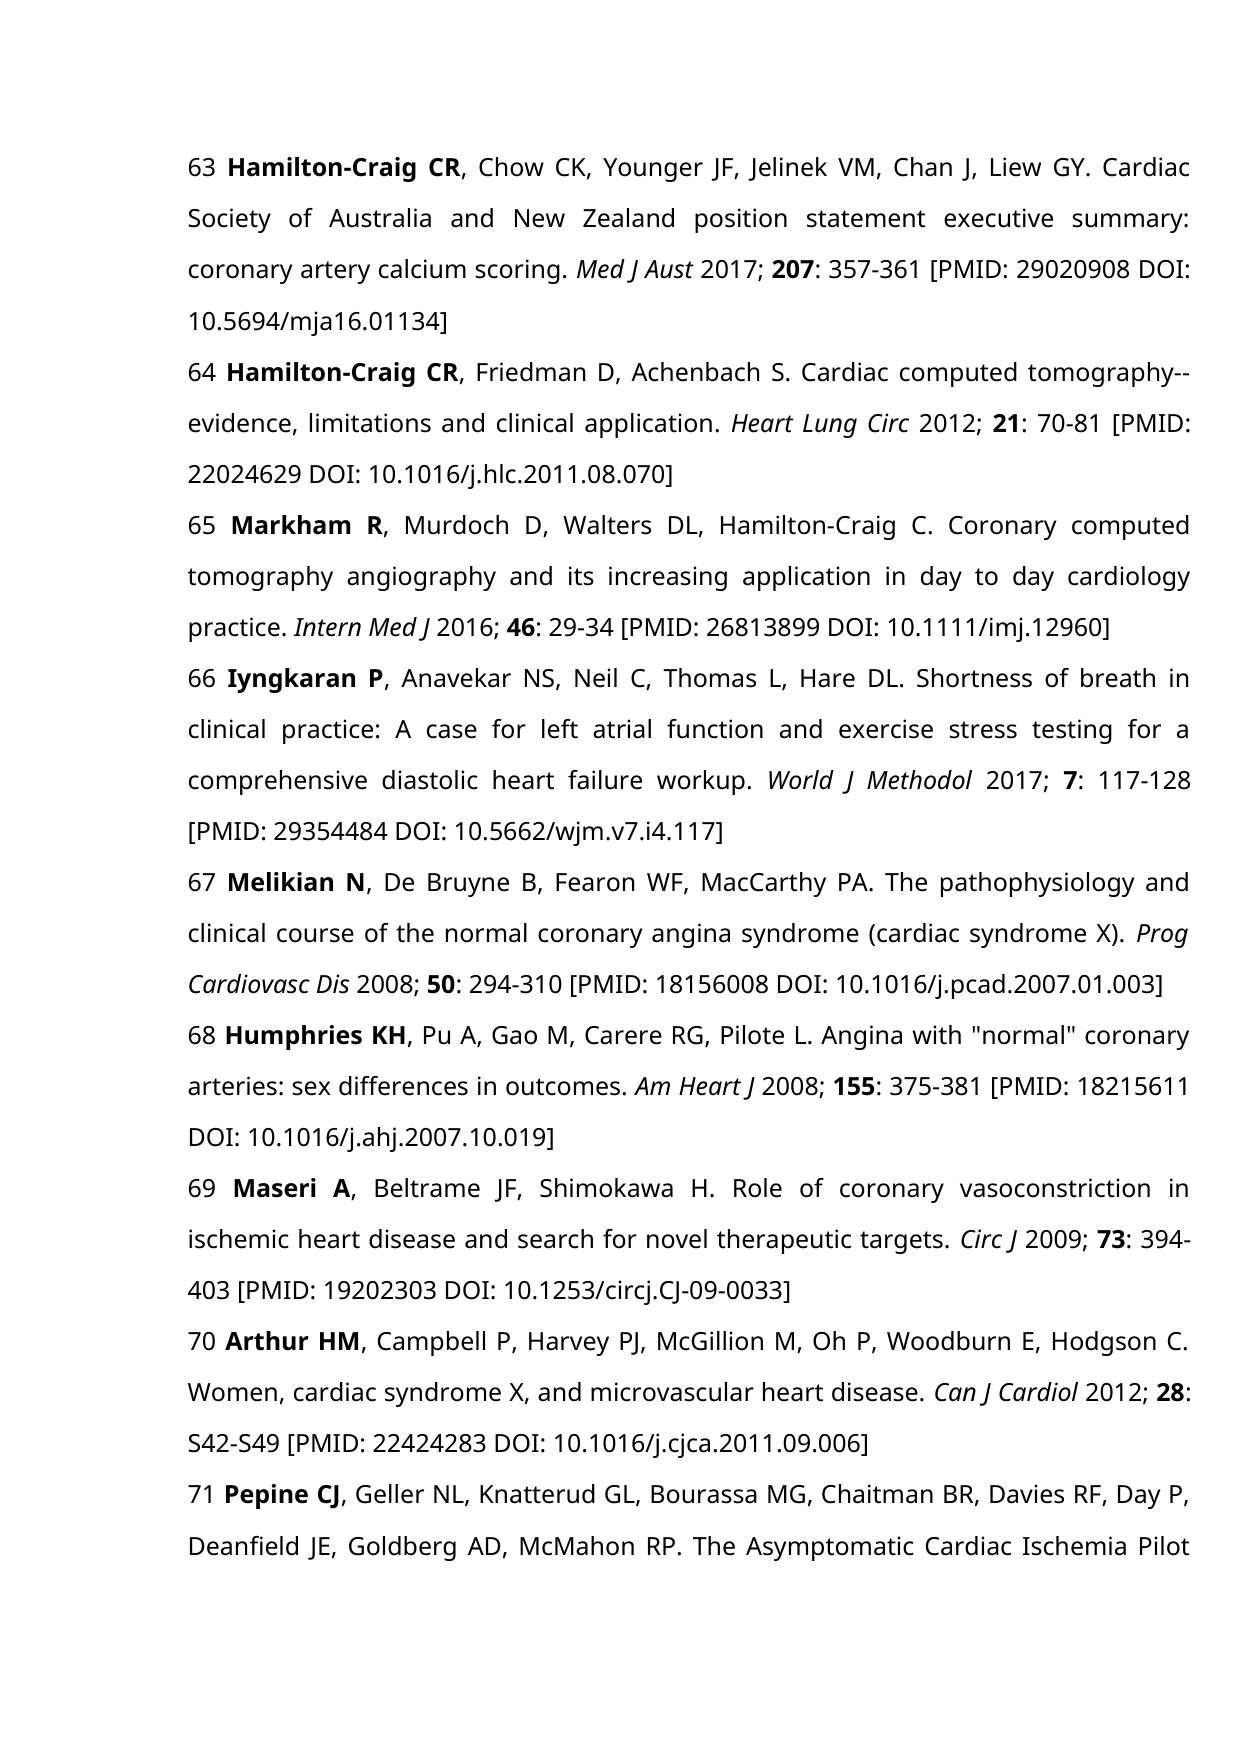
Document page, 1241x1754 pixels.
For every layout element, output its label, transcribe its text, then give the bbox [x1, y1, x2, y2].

text 65 Markham R, Murdoch D, Walters DL, Hamilton-Craig C. Coronary computed tomography angiography and its increasing application in day to day cardiology practice. Intern Med J 2016; 46: 29-34 [PMID: 26813899 DOI: 10.1111/imj.12960] [187, 507, 1191, 643]
text 68 Humphries KH, Pu A, Gao M, Carere RG, Pilote L. Angina with "normal" coronary arteries: sex differences in outcomes. Am Heart J 2008; 155: 375-381 [PMID: 18215611 DOI: 10.1016/j.ahj.2007.10.019] [187, 1018, 1191, 1154]
text 70 Arthur HM, Campbell P, Harvey PJ, McGillion M, Oh P, Woodburn E, Hodgson C. Women, cardiac syndrome X, and microvascular heart disease. Can J Cardiol 2012; 28: S42-S49 [PMID: 22424283 DOI: 10.1016/j.cjca.2011.09.006] [187, 1324, 1191, 1460]
text 69 Maseri A, Beltrame JF, Shimokawa H. Role of coronary vasoconstriction in ischemic heart disease and search for novel therapeutic targets. Circ J 2009; 73: 394-403 [PMID: 19202303 DOI: 10.1253/circj.CJ-09-0033] [187, 1171, 1191, 1307]
text 64 Hamilton-Craig CR, Friedman D, Achenbach S. Cardiac computed tomography--evidence, limitations and clinical application. Heart Lung Circ 2012; 21: 70-81 [PMID: 22024629 DOI: 10.1016/j.hlc.2011.08.070] [187, 354, 1191, 490]
text 63 Hamilton-Craig CR, Chow CK, Younger JF, Jelinek VM, Chan J, Liew GY. Cardiac Society of Australia and New Zealand position statement executive summary: coronary artery calcium scoring. Med J Aust 2017; 207: 357-361 [PMID: 29020908 DOI: 10.5694/mja16.01134] [187, 150, 1191, 337]
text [187, 1477, 1191, 1562]
text 66 Iyngkaran P, Anavekar NS, Neil C, Thomas L, Hare DL. Shortness of breath in clinical practice: A case for left atrial function and exercise stress testing for a comprehensive diastolic heart failure workup. World J Methodol 2017; 7: 117-128 [PMID: 29354484 DOI: 10.5662/wjm.v7.i4.117] [187, 660, 1191, 848]
text 67 Melikian N, De Bruyne B, Fearon WF, MacCarthy PA. The pathophysiology and clinical course of the normal coronary angina syndrome (cardiac syndrome X). Prog Cardiovasc Dis 2008; 50: 294-310 [PMID: 18156008 DOI: 10.1016/j.pcad.2007.01.003] [187, 864, 1191, 1001]
